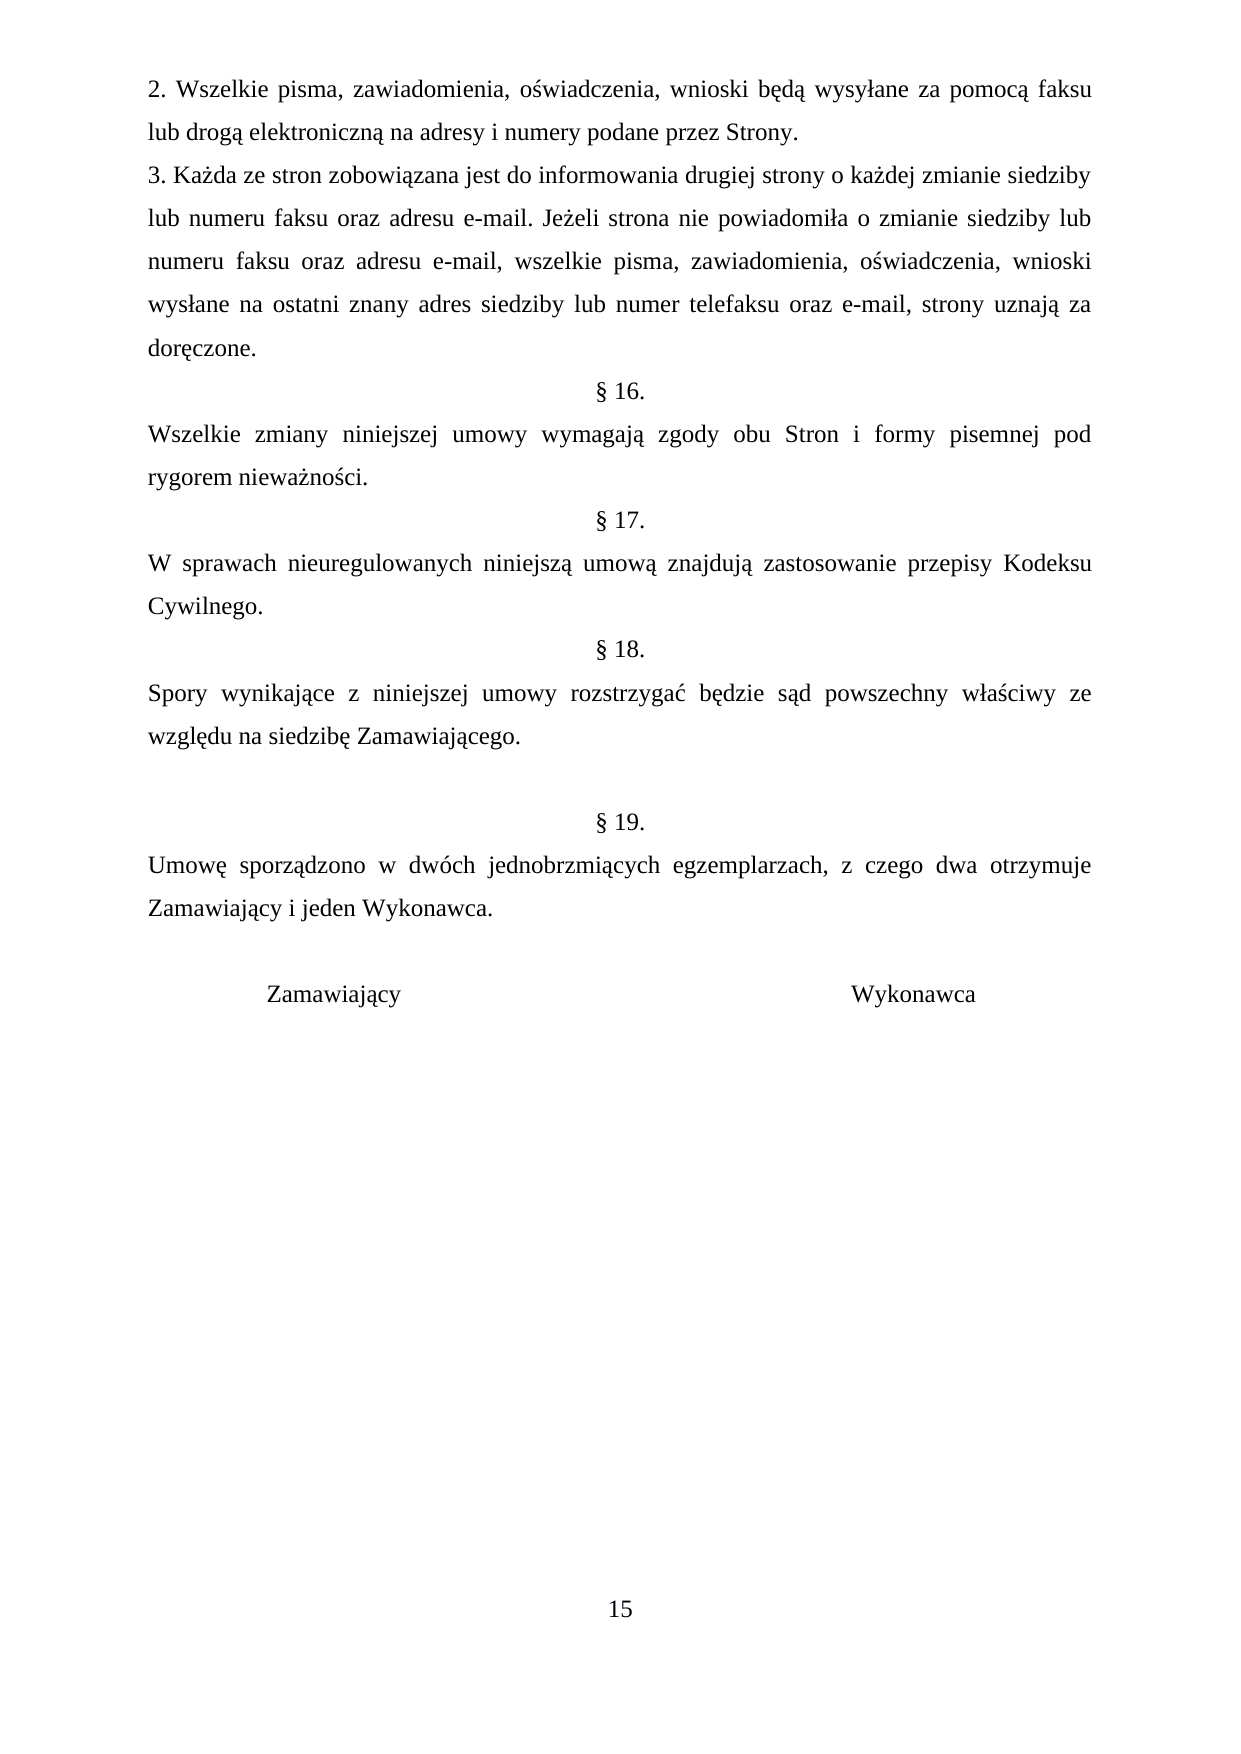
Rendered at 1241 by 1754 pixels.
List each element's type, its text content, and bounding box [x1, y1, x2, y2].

text § 17. [148, 505, 1093, 534]
text Spory wynikające z niniejszej umowy rozstrzygać będzie sąd powszechny właściwy ze względu na siedzibę Zamawiającego. [148, 678, 1093, 749]
text Umowę sporządzono w dwóch jednobrzmiących egzemplarzach, z czego dwa otrzymuje Zamawiający i jeden Wykonawca. [148, 850, 1093, 922]
text § 19. [148, 807, 1093, 836]
text Wszelkie zmiany niniejszej umowy wymagają zgody obu Stron i formy pisemnej pod rygorem nieważności. [148, 419, 1093, 491]
text W sprawach nieuregulowanych niniejszą umową znajdują zastosowanie przepisy Kodeksu Cywilnego. [148, 548, 1093, 620]
text 2. Wszelkie pisma, zawiadomienia, oświadczenia, wnioski będą wysyłane za pomocą faksu lub drogą elektroniczną na adresy i numery podane przez Strony. [148, 74, 1093, 146]
text § 18. [148, 634, 1093, 663]
text § 16. [148, 376, 1093, 404]
text 3. Każda ze stron zobowiązana jest do informowania drugiej strony o każdej zmianie siedziby lub numeru faksu oraz adresu e-mail. Jeżeli strona nie powiadomiła o zmianie siedziby lub numeru faksu oraz adresu e-mail, wszelkie pisma, zawiadomienia, oświadczenia, wnioski wysłane na ostatni znany adres siedziby lub numer telefaksu oraz e-mail, strony uznają za doręczone. [148, 160, 1093, 361]
text Zamawiający Wykonawca [148, 979, 1093, 1008]
